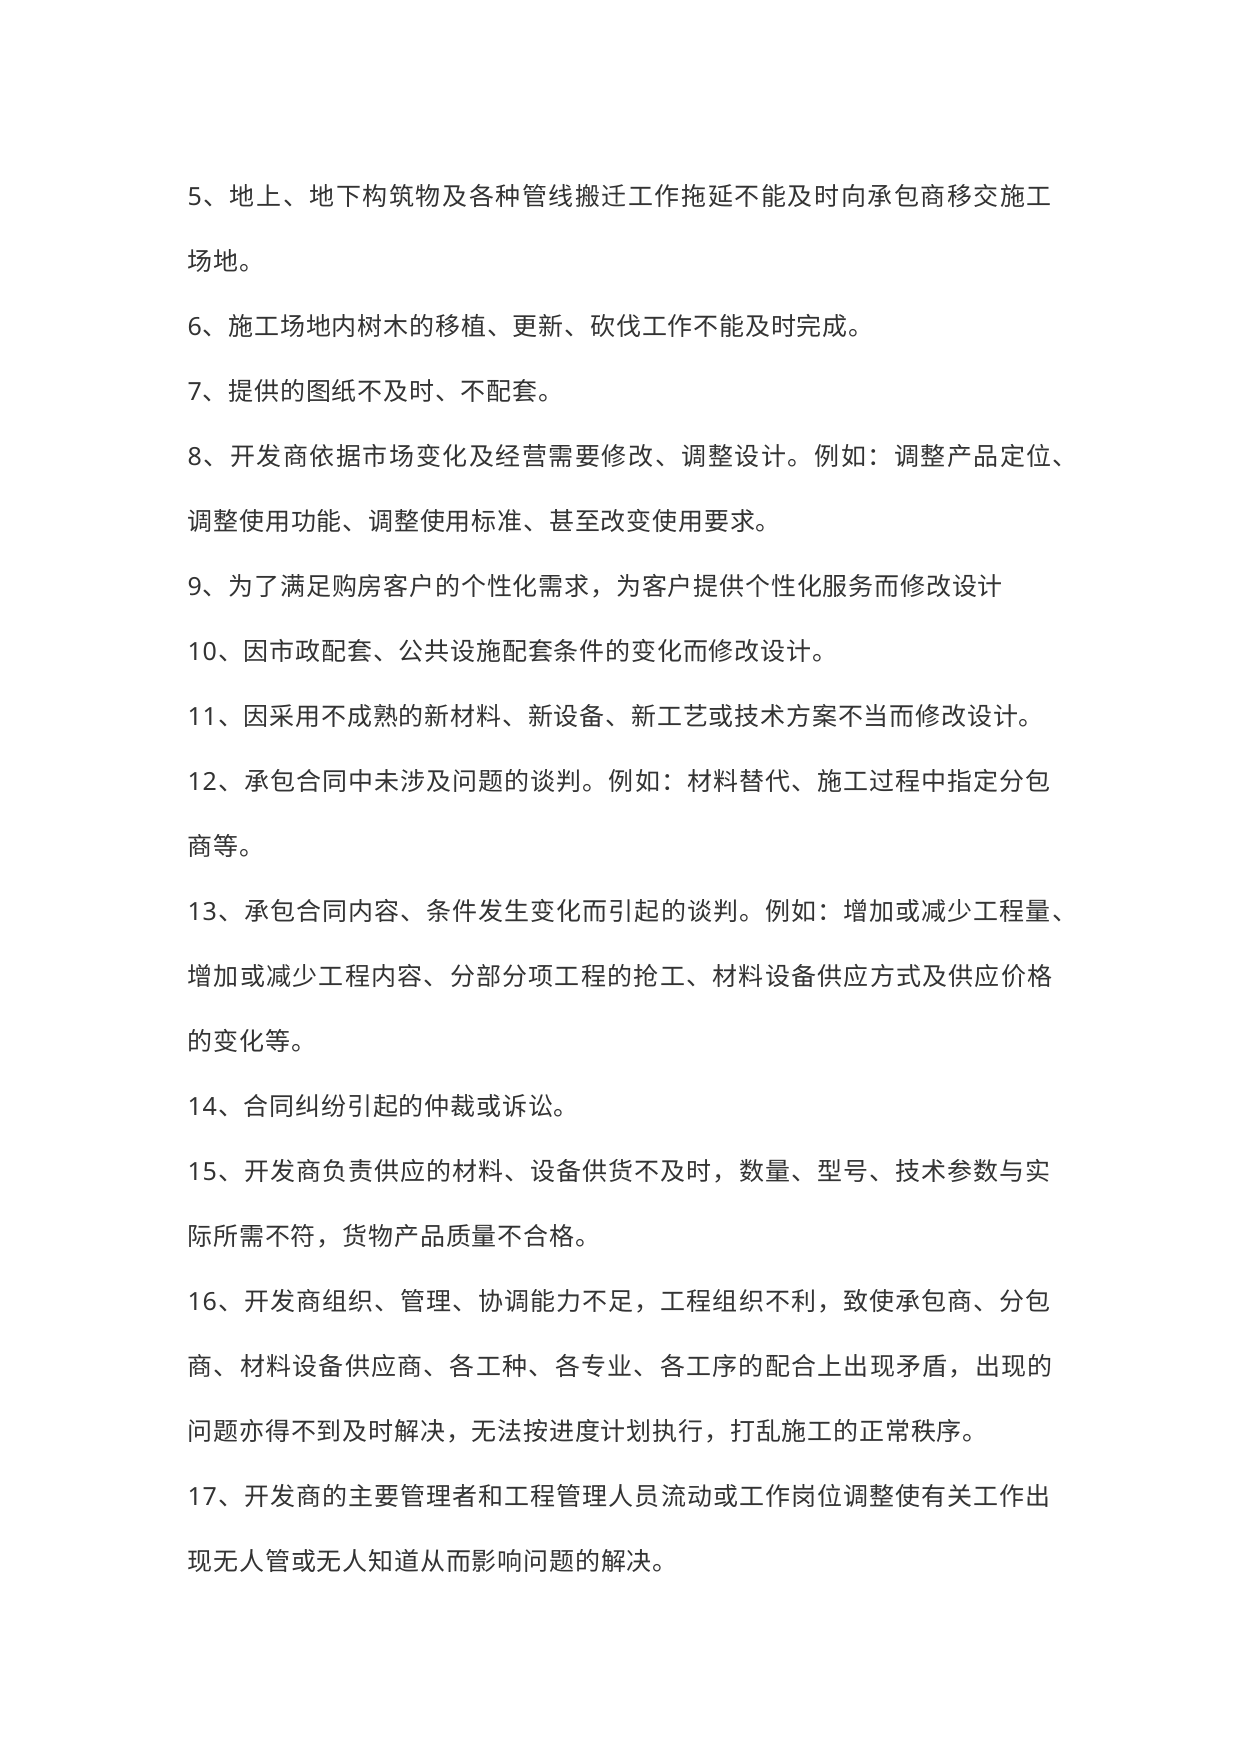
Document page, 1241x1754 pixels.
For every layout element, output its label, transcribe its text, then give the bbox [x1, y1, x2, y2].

text 12、承包合同中未涉及问题的谈判。例如：材料替代、施工过程中指定分包商等。 [187, 747, 1053, 877]
text 11、因采用不成熟的新材料、新设备、新工艺或技术方案不当而修改设计。 [187, 682, 1053, 747]
text 15、开发商负责供应的材料、设备供货不及时，数量、型号、技术参数与实际所需不符，货物产品质量不合格。 [187, 1137, 1053, 1267]
text 5、地上、地下构筑物及各种管线搬迁工作拖延不能及时向承包商移交施工场地。 [187, 162, 1053, 292]
text 16、开发商组织、管理、协调能力不足，工程组织不利，致使承包商、分包商、材料设备供应商、各工种、各专业、各工序的配合上出现矛盾，出现的问题亦得不到及时解决，无法按进度计划执行，打乱施工的正常秩序。 [187, 1267, 1053, 1462]
text 13、承包合同内容、条件发生变化而引起的谈判。例如：增加或减少工程量、增加或减少工程内容、分部分项工程的抢工、材料设备供应方式及供应价格的变化等。 [187, 877, 1053, 1072]
text 7、提供的图纸不及时、不配套。 [187, 357, 1053, 422]
text 14、合同纠纷引起的仲裁或诉讼。 [187, 1072, 1053, 1137]
text 9、为了满足购房客户的个性化需求，为客户提供个性化服务而修改设计 [187, 552, 1053, 617]
text 6、施工场地内树木的移植、更新、砍伐工作不能及时完成。 [187, 292, 1053, 357]
text 10、因市政配套、公共设施配套条件的变化而修改设计。 [187, 617, 1053, 682]
text 8、开发商依据市场变化及经营需要修改、调整设计。例如：调整产品定位、调整使用功能、调整使用标准、甚至改变使用要求。 [187, 422, 1053, 552]
text 17、开发商的主要管理者和工程管理人员流动或工作岗位调整使有关工作出现无人管或无人知道从而影响问题的解决。 [187, 1462, 1053, 1592]
